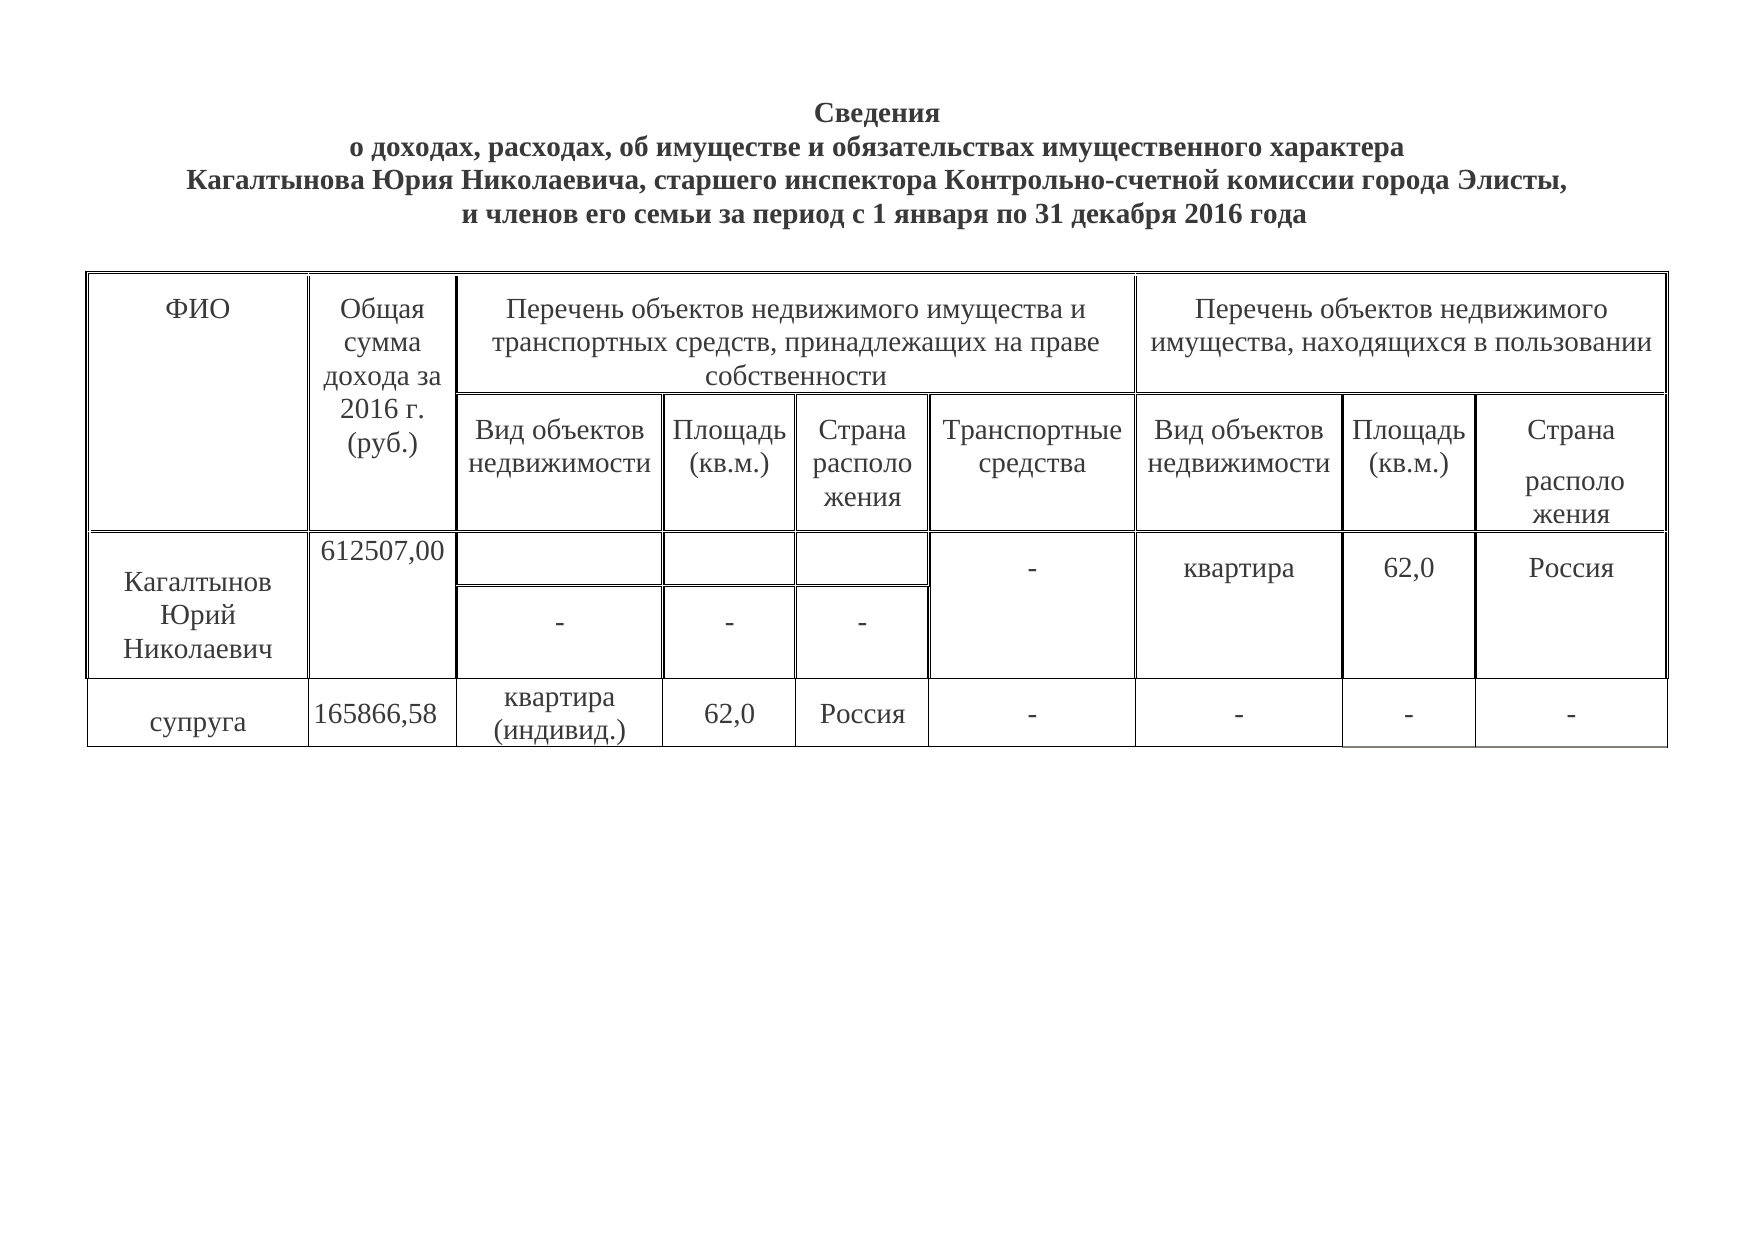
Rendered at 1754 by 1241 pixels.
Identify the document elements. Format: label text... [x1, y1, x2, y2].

table_cell - [665, 587, 794, 678]
table_cell - [1343, 679, 1475, 746]
text Сведения о доходах, расходах, об имуществе и обязательствах имущественного характера Кагалтынова Юрия Николаевича, старшего инспектора Контрольно-счетной комиссии города Элисты, [118, 95, 1636, 196]
table_cell [458, 533, 661, 584]
table_cell Транспортные средства [931, 395, 1134, 530]
table_cell [665, 533, 794, 584]
table_header ФИО [89, 274, 308, 530]
table_cell квартира [1137, 533, 1341, 678]
table_header Перечень объектов недвижимого имущества, находящихся в пользовании [1136, 274, 1665, 392]
table_cell Россия [796, 679, 928, 746]
table_cell Страна располо жения [797, 395, 927, 530]
table_cell 612507,00 [310, 533, 455, 678]
table_cell 62,0 [1344, 533, 1474, 678]
table_header Общая сумма дохода за 2016 г. (руб.) [309, 274, 456, 530]
text и членов его семьи за период с 1 января по 31 декабря 2016 года [118, 196, 1636, 229]
table_cell 62,0 [663, 679, 795, 746]
table_cell супруга [88, 679, 308, 746]
table_cell Вид объектов недвижимости [1137, 395, 1341, 530]
table_cell Вид объектов недвижимости [458, 395, 661, 530]
table_cell Россия [1475, 530, 1667, 678]
table_cell Кагалтынов Юрий Николаевич [87, 530, 308, 678]
table_cell Площадь (кв.м.) [1344, 395, 1474, 530]
table_cell - [929, 679, 1135, 746]
table_cell - [1476, 679, 1667, 746]
table_cell квартира (индивид.) [457, 679, 662, 746]
table_header Перечень объектов недвижимого имущества и транспортных средств, принадлежащих на праве собственности [456, 274, 1136, 392]
table_cell - [1136, 679, 1342, 746]
table_cell - [458, 587, 661, 678]
table_cell - [931, 533, 1134, 678]
table_cell 165866,58 [309, 679, 456, 746]
table_cell Страна располо жения [1475, 392, 1667, 530]
table_cell - [797, 587, 927, 678]
table_cell [797, 533, 927, 584]
table_cell Площадь (кв.м.) [665, 395, 794, 530]
